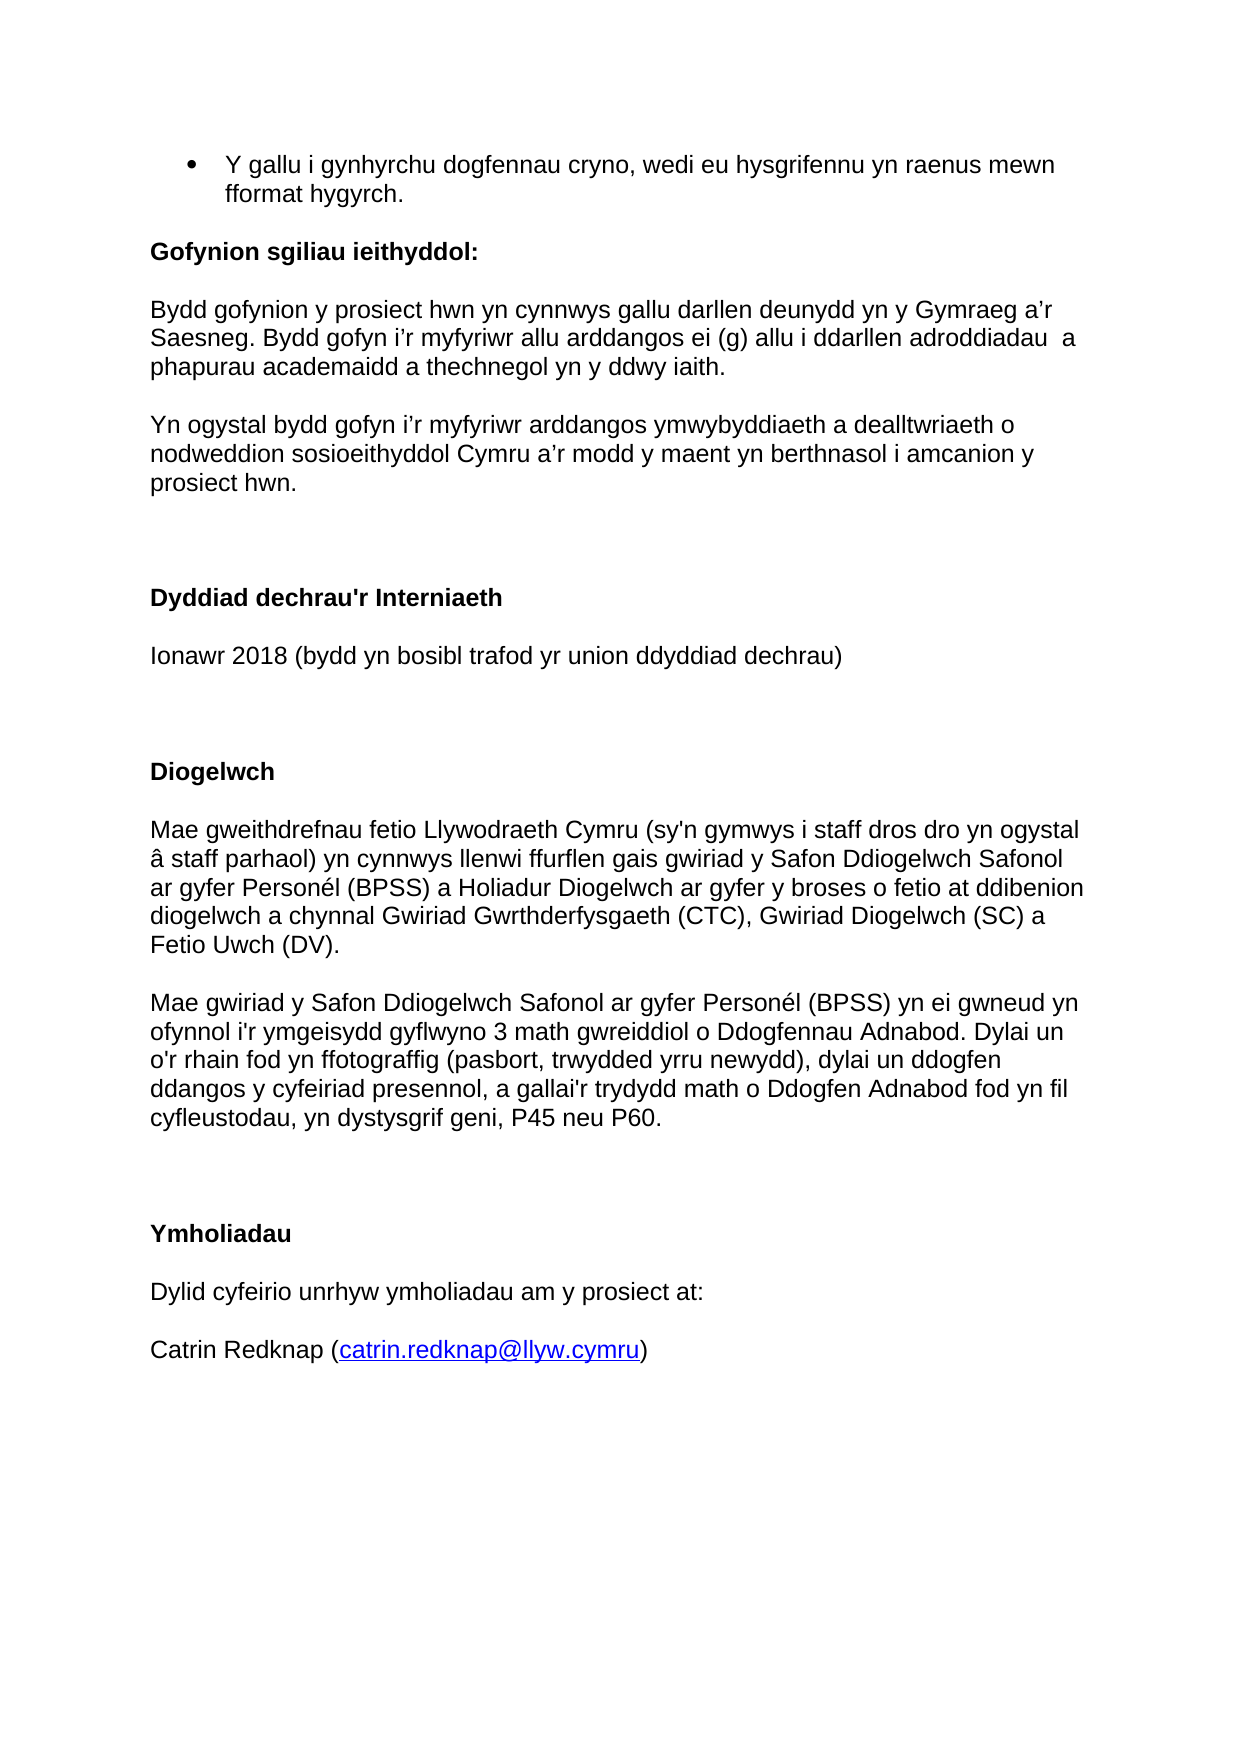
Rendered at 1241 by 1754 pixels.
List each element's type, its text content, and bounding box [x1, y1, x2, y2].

subtitle Diogelwch [150, 757, 1090, 786]
text Gofynion sgiliau ieithyddol: [150, 237, 1090, 266]
text Yn ogystal bydd gofyn i’r myfyriwr arddangos ymwybyddiaeth a dealltwriaeth o nodweddion sosioeithyddol Cymru a’r modd y maent yn berthnasol i amcanion y prosiect hwn. [150, 410, 1090, 496]
subtitle Ymholiadau [150, 1219, 1090, 1248]
text Mae gwiriad y Safon Ddiogelwch Safonol ar gyfer Personél (BPSS) yn ei gwneud yn ofynnol i'r ymgeisydd gyflwyno 3 math gwreiddiol o Ddogfennau Adnabod. Dylai un o'r rhain fod yn ffotograffig (pasbort, trwydded yrru newydd), dylai un ddogfen ddangos y cyfeiriad presennol, a gallai'r trydydd math o Ddogfen Adnabod fod yn fil cyfleustodau, yn dystysgrif geni, P45 neu P60. [150, 988, 1090, 1132]
subtitle Dyddiad dechrau'r Interniaeth [150, 583, 1090, 612]
list Y gallu i gynhyrchu dogfennau cryno, wedi eu hysgrifennu yn raenus mewn fformat hygyrch. [187, 150, 1090, 208]
text Dylid cyfeirio unrhyw ymholiadau am y prosiect at: [150, 1277, 1090, 1306]
subtitle Ionawr 2018 (bydd yn bosibl trafod yr union ddyddiad dechrau) [150, 641, 1090, 670]
text Bydd gofynion y prosiect hwn yn cynnwys gallu darllen deunydd yn y Gymraeg a’r Saesneg. Bydd gofyn i’r myfyriwr allu arddangos ei (g) allu i ddarllen adroddiadau a phapurau academaidd a thechnegol yn y ddwy iaith. [150, 295, 1090, 381]
text Mae gweithdrefnau fetio Llywodraeth Cymru (sy'n gymwys i staff dros dro yn ogystal â staff parhaol) yn cynnwys llenwi ffurflen gais gwiriad y Safon Ddiogelwch Safonol ar gyfer Personél (BPSS) a Holiadur Diogelwch ar gyfer y broses o fetio at ddibenion diogelwch a chynnal Gwiriad Gwrthderfysgaeth (CTC), Gwiriad Diogelwch (SC) a Fetio Uwch (DV). [150, 815, 1090, 959]
subtitle Catrin Redknap (catrin.redknap@llyw.cymru) [150, 1335, 1090, 1363]
